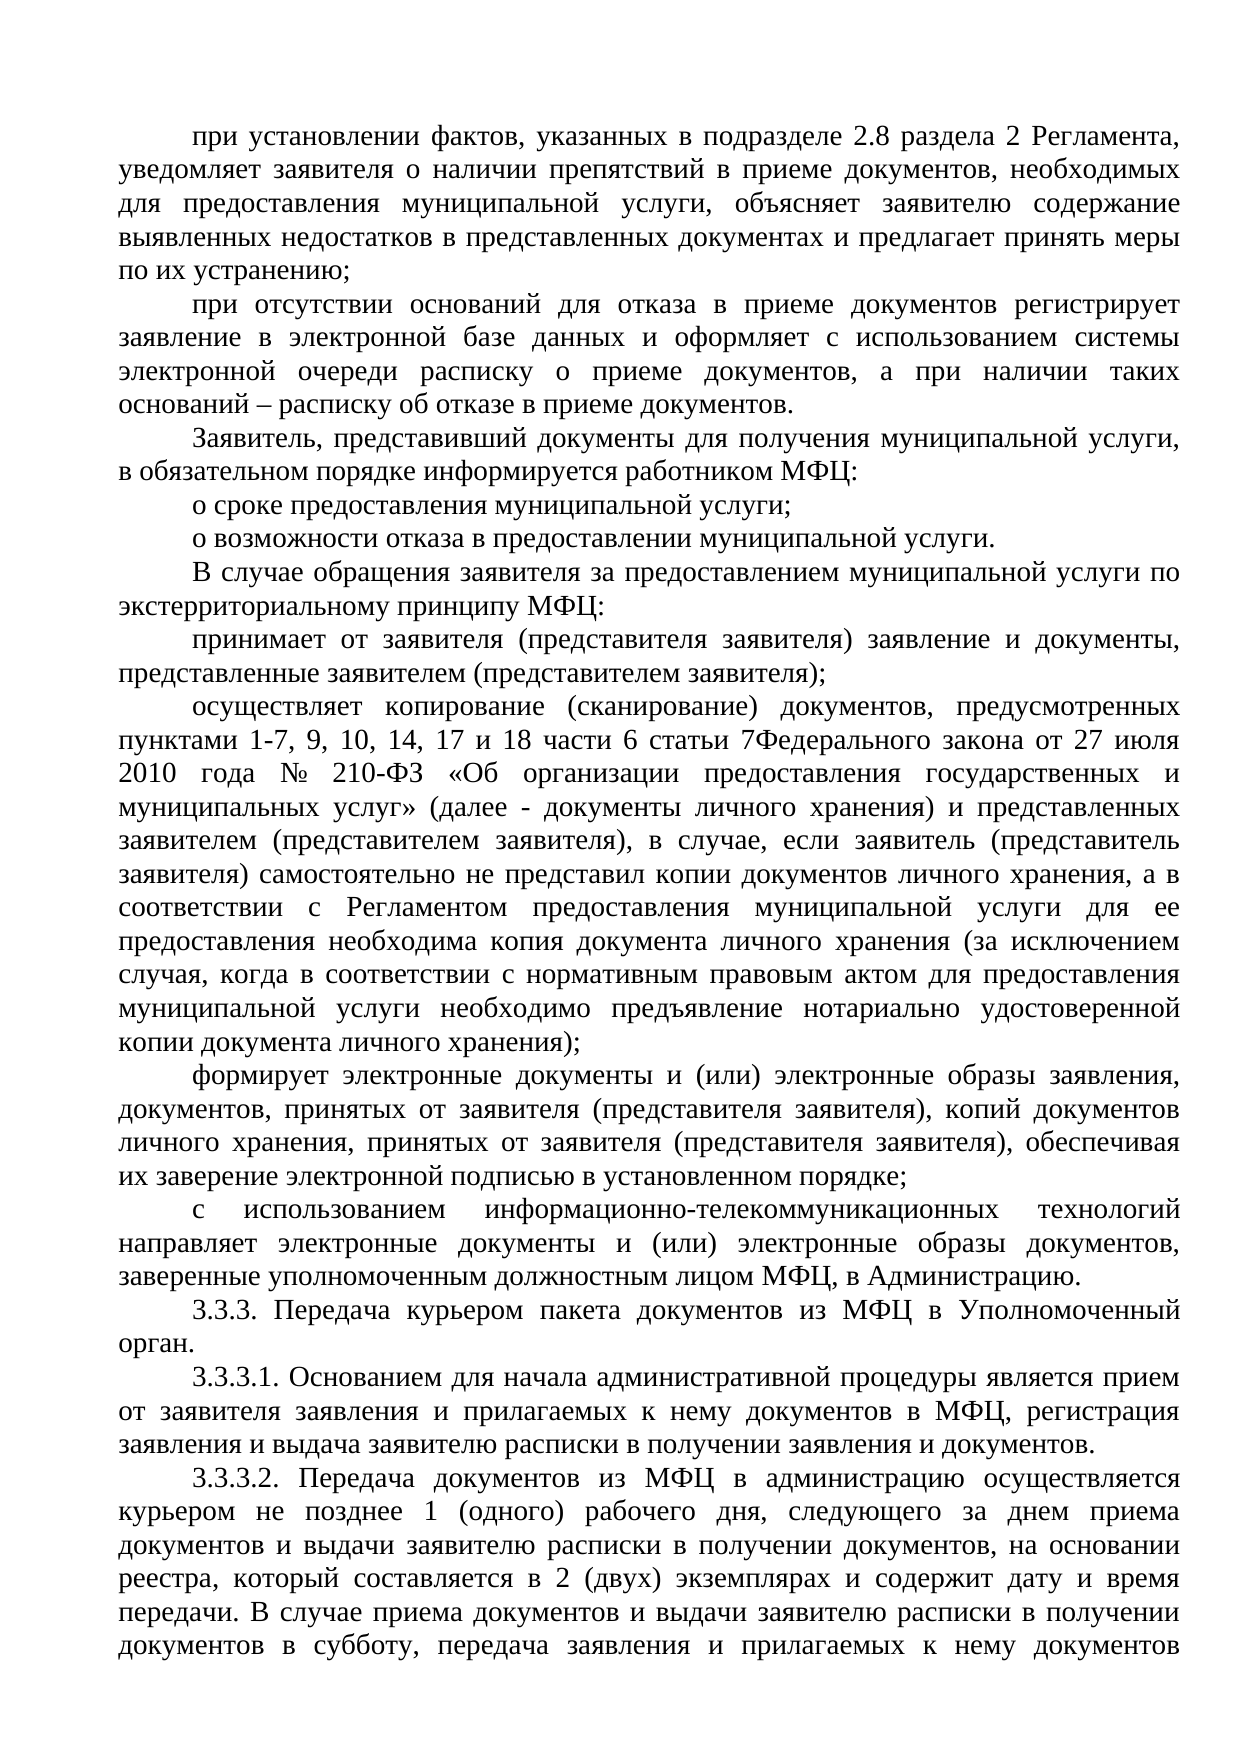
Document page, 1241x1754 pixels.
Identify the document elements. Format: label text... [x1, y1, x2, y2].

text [118, 1460, 1181, 1661]
text о возможности отказа в предоставлении муниципальной услуги. [118, 521, 1181, 554]
text принимает от заявителя (представителя заявителя) заявление и документы, представленные заявителем (представителем заявителя); [118, 621, 1181, 688]
text 3.3.3. Передача курьером пакета документов из МФЦ в Уполномоченный орган. [118, 1292, 1181, 1359]
text о сроке предоставления муниципальной услуги; [118, 487, 1181, 521]
text Заявитель, представивший документы для получения муниципальной услуги, в обязательном порядке информируется работником МФЦ: [118, 420, 1181, 487]
text с использованием информационно-телекоммуникационных технологий направляет электронные документы и (или) электронные образы документов, заверенные уполномоченным должностным лицом МФЦ, в Администрацию. [118, 1191, 1181, 1292]
text 3.3.3.1. Основанием для начала административной процедуры является прием от заявителя заявления и прилагаемых к нему документов в МФЦ, регистрация заявления и выдача заявителю расписки в получении заявления и документов. [118, 1359, 1181, 1460]
text В случае обращения заявителя за предоставлением муниципальной услуги по экстерриториальному принципу МФЦ: [118, 554, 1181, 621]
text при установлении фактов, указанных в подразделе 2.8 раздела 2 Регламента, уведомляет заявителя о наличии препятствий в приеме документов, необходимых для предоставления муниципальной услуги, объясняет заявителю содержание выявленных недостатков в представленных документах и предлагает принять меры по их устранению; [118, 118, 1181, 286]
text при отсутствии оснований для отказа в приеме документов регистрирует заявление в электронной базе данных и оформляет с использованием системы электронной очереди расписку о приеме документов, а при наличии таких оснований – расписку об отказе в приеме документов. [118, 286, 1181, 420]
text осуществляет копирование (сканирование) документов, предусмотренных пунктами 1-7, 9, 10, 14, 17 и 18 части 6 статьи 7Федерального закона от 27 июля 2010 года № 210-ФЗ «Об организации предоставления государственных и муниципальных услуг» (далее - документы личного хранения) и представленных заявителем (представителем заявителя), в случае, если заявитель (представитель заявителя) самостоятельно не представил копии документов личного хранения, а в соответствии с Регламентом предоставления муниципальной услуги для ее предоставления необходима копия документа личного хранения (за исключением случая, когда в соответствии с нормативным правовым актом для предоставления муниципальной услуги необходимо предъявление нотариально удостоверенной копии документа личного хранения); [118, 688, 1181, 1057]
text формирует электронные документы и (или) электронные образы заявления, документов, принятых от заявителя (представителя заявителя), копий документов личного хранения, принятых от заявителя (представителя заявителя), обеспечивая их заверение электронной подписью в установленном порядке; [118, 1057, 1181, 1191]
